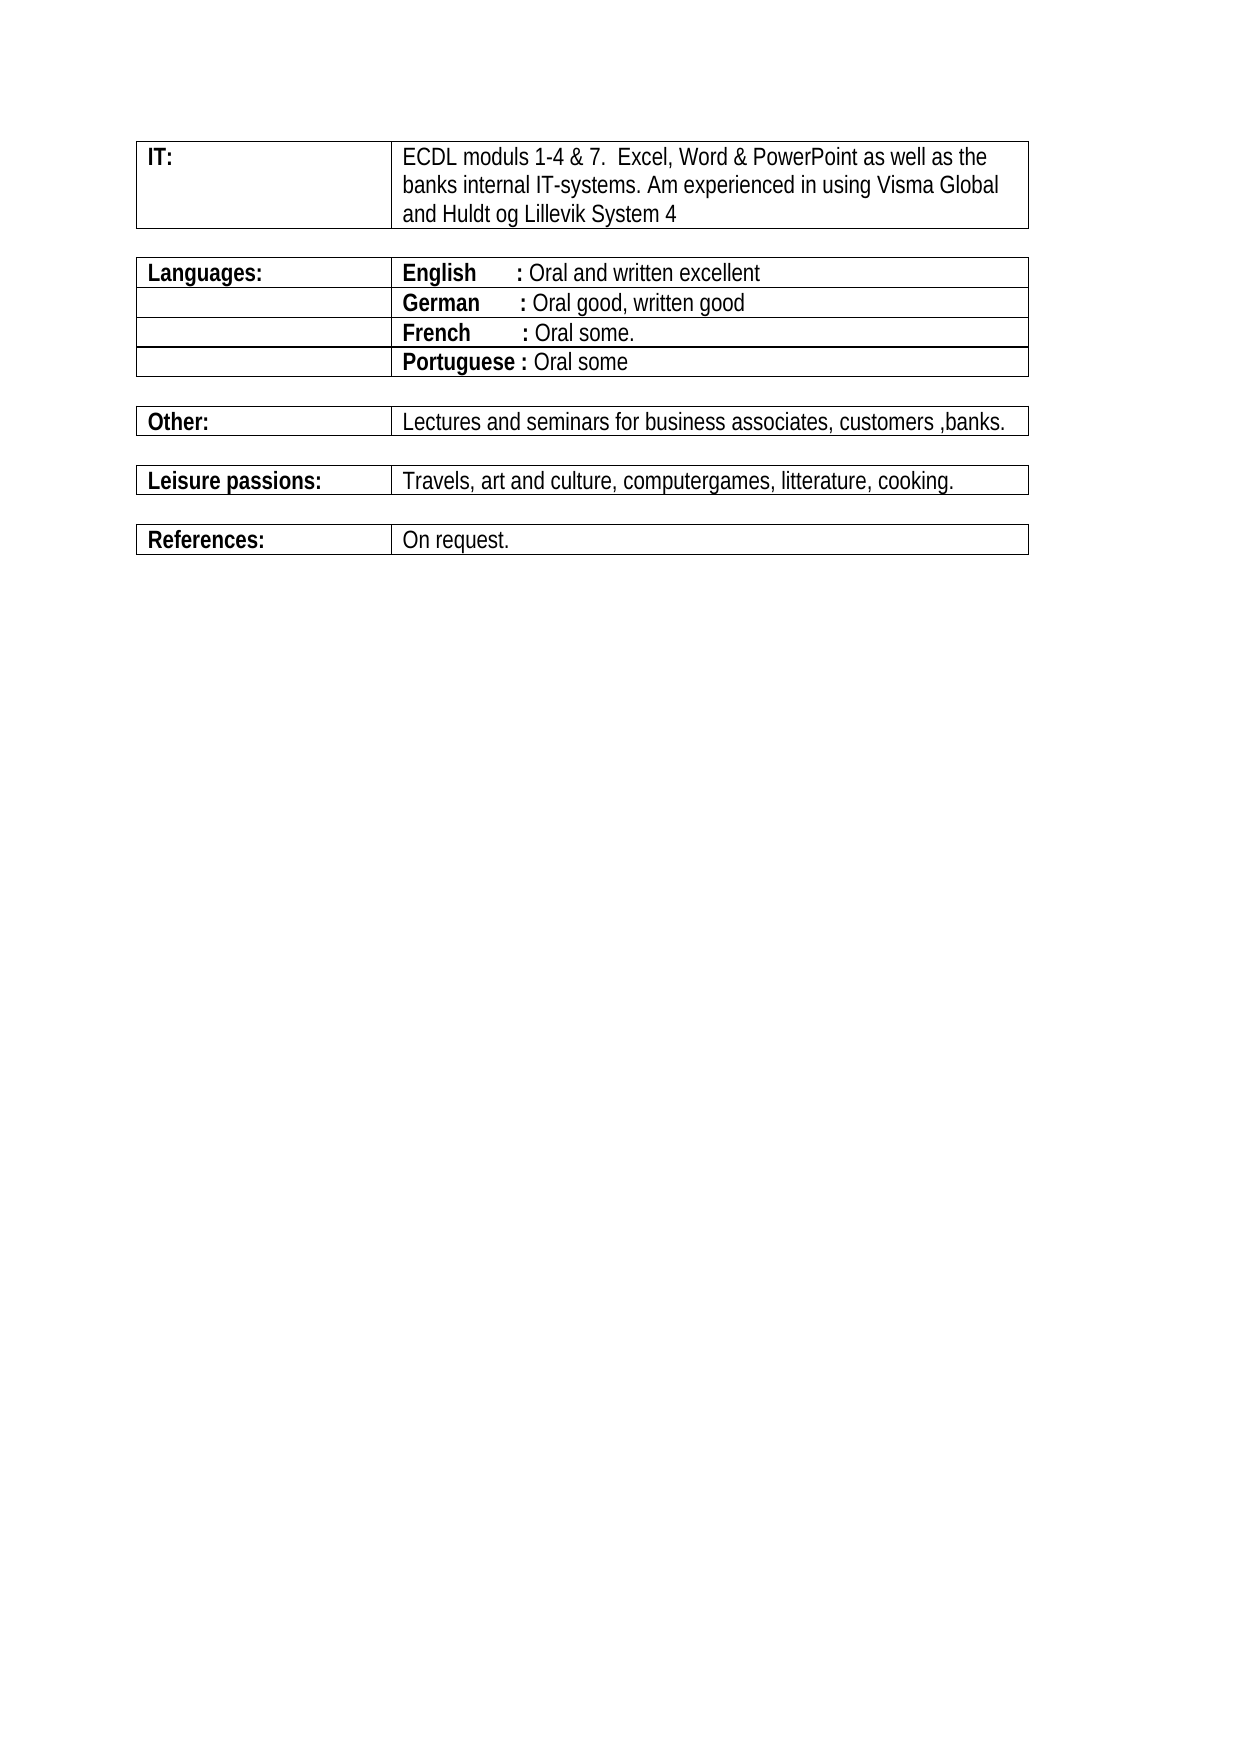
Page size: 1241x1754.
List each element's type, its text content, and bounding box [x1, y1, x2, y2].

table_cell [137, 348, 391, 376]
table_header Travels, art and culture, computergames, litterature, cooking. [392, 466, 1028, 494]
table_cell [137, 318, 391, 346]
table_header English : Oral and written excellent [392, 258, 1028, 287]
table_header Leisure passions: [137, 466, 391, 494]
table_header IT: [137, 142, 391, 228]
table_header References: [137, 525, 391, 553]
table_cell French : Oral some. [392, 318, 1028, 346]
table_header ECDL moduls 1-4 & 7. Excel, Word & PowerPoint as well as the banks internal IT-systems. Am experienced in using Visma Global and Huldt og Lillevik System 4 [392, 142, 1028, 228]
table_cell [137, 288, 391, 317]
table_header Languages: [137, 258, 391, 287]
table_cell German : Oral good, written good [392, 288, 1028, 317]
table_header Lectures and seminars for business associates, customers ,banks. [392, 407, 1028, 435]
table_header On request. [392, 525, 1028, 553]
table_header Other: [137, 407, 391, 435]
table_cell Portuguese : Oral some [392, 348, 1028, 376]
